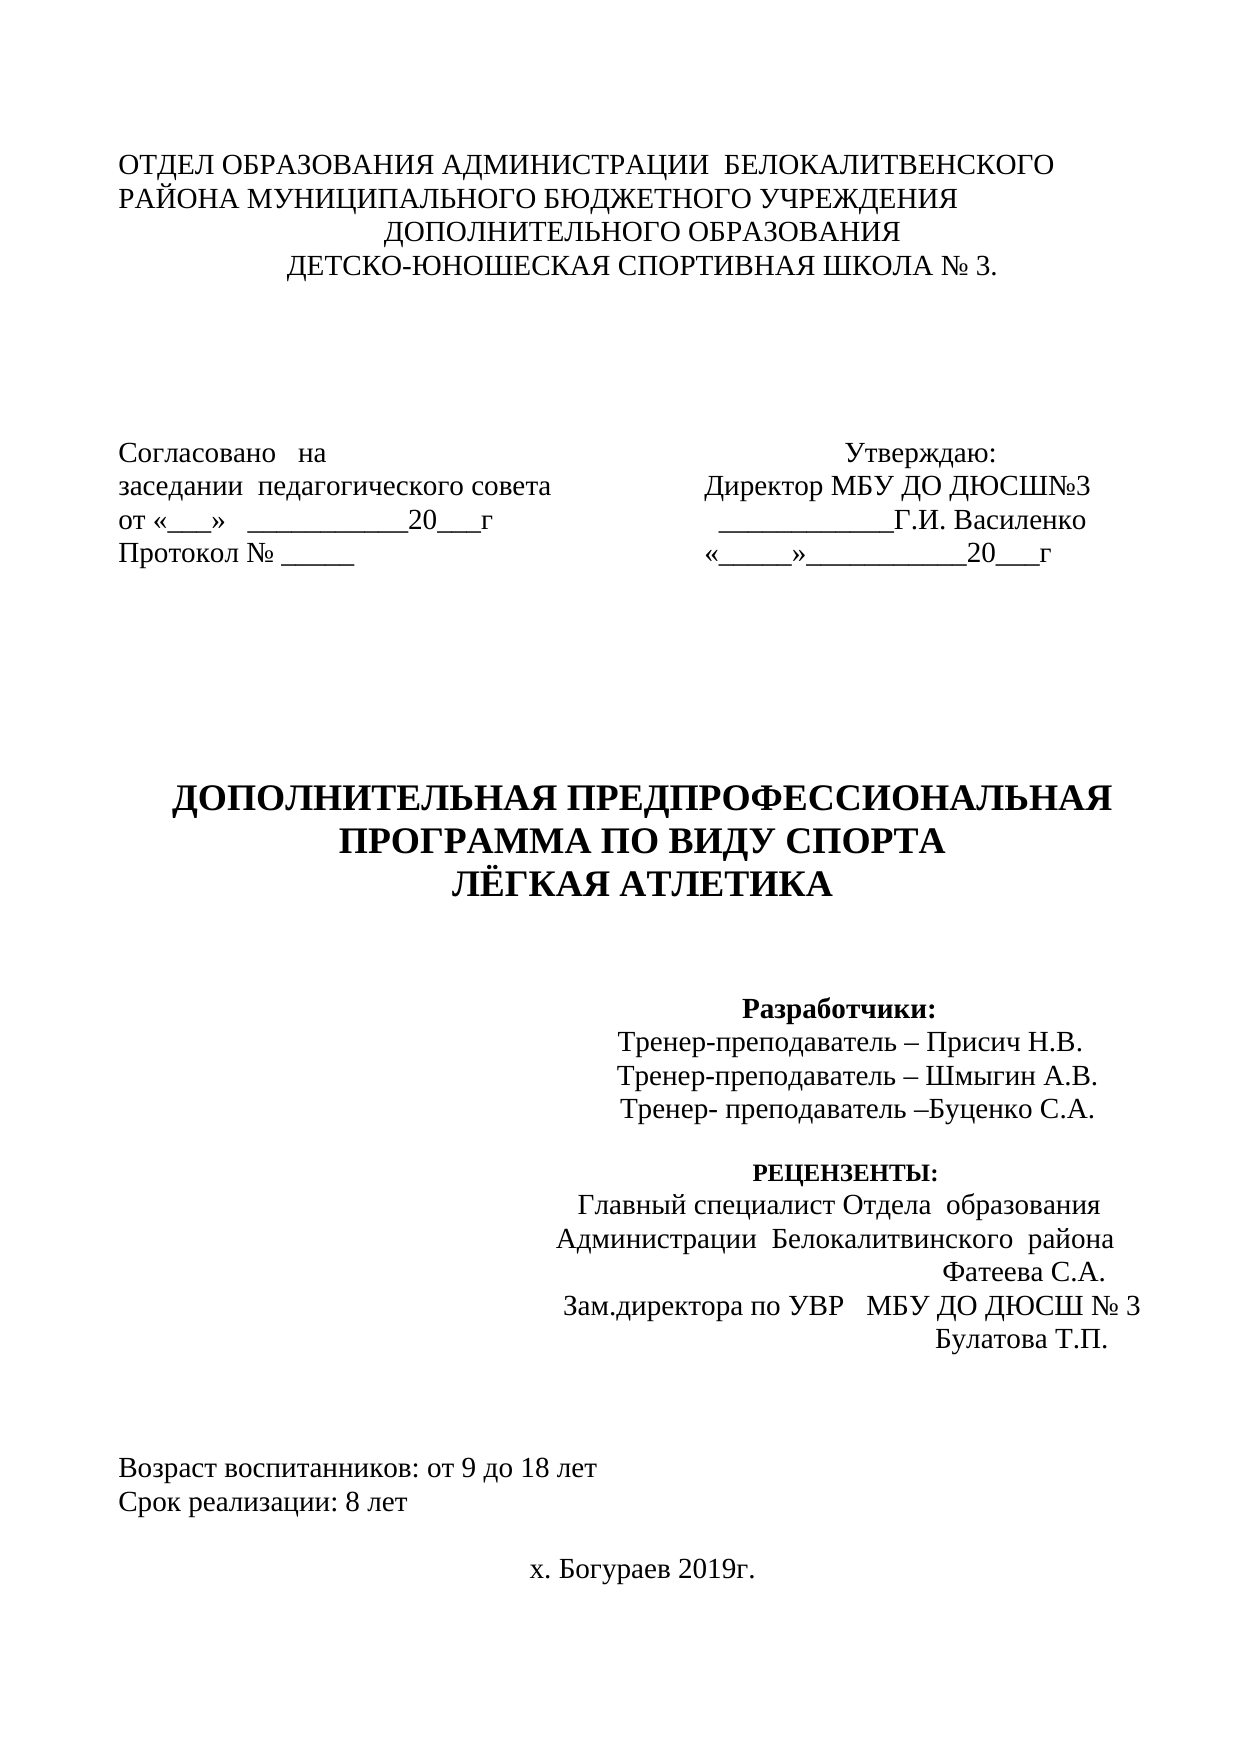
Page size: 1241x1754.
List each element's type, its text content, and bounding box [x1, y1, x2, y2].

text ОТДЕЛ ОБРАЗОВАНИЯ АДМИНИСТРАЦИИ БЕЛОКАЛИТВЕНСКОГО РАЙОНА МУНИЦИПАЛЬНОГО БЮДЖЕТНОГО УЧРЕЖДЕНИЯ [118, 147, 1167, 214]
text Протокол № _____ «_____»___________20___г [118, 536, 1167, 569]
text Фатеева С.А. [118, 1254, 1167, 1288]
text заседании педагогического совета Директор МБУ ДО ДЮСШ№3 [118, 468, 1167, 502]
text Согласовано на Утверждаю: [118, 435, 1167, 468]
text Тренер-преподаватель – Присич Н.В. [118, 1024, 1167, 1058]
text ДОПОЛНИТЕЛЬНАЯ ПРЕДПРОФЕССИОНАЛЬНАЯ ПРОГРАММА ПО ВИДУ СПОРТА [118, 775, 1167, 861]
text ДОПОЛНИТЕЛЬНОГО ОБРАЗОВАНИЯ [118, 214, 1167, 248]
text Зам.директора по УВР МБУ ДО ДЮСШ № 3 [118, 1288, 1167, 1321]
text Срок реализации: 8 лет [118, 1484, 1167, 1517]
text Главный специалист Отдела образования [118, 1187, 1167, 1221]
text Тренер-преподаватель – Шмыгин А.В. [118, 1058, 1167, 1091]
text от «___» ___________20___г ____________Г.И. Василенко [118, 502, 1167, 536]
text Разработчики: [118, 991, 1167, 1024]
text ДЕТСКО-ЮНОШЕСКАЯ СПОРТИВНАЯ ШКОЛА № 3. [118, 248, 1167, 282]
text Булатова Т.П. [118, 1321, 1167, 1355]
text Администрации Белокалитвинского района [118, 1221, 1167, 1254]
text Тренер- преподаватель –Буценко С.А. [118, 1091, 1167, 1125]
text РЕЦЕНЗЕНТЫ: [118, 1158, 1167, 1187]
text Возраст воспитанников: от 9 до 18 лет [118, 1450, 1167, 1484]
text х. Богураев 2019г. [118, 1551, 1167, 1584]
text ЛЁГКАЯ АТЛЕТИКА [118, 861, 1167, 904]
